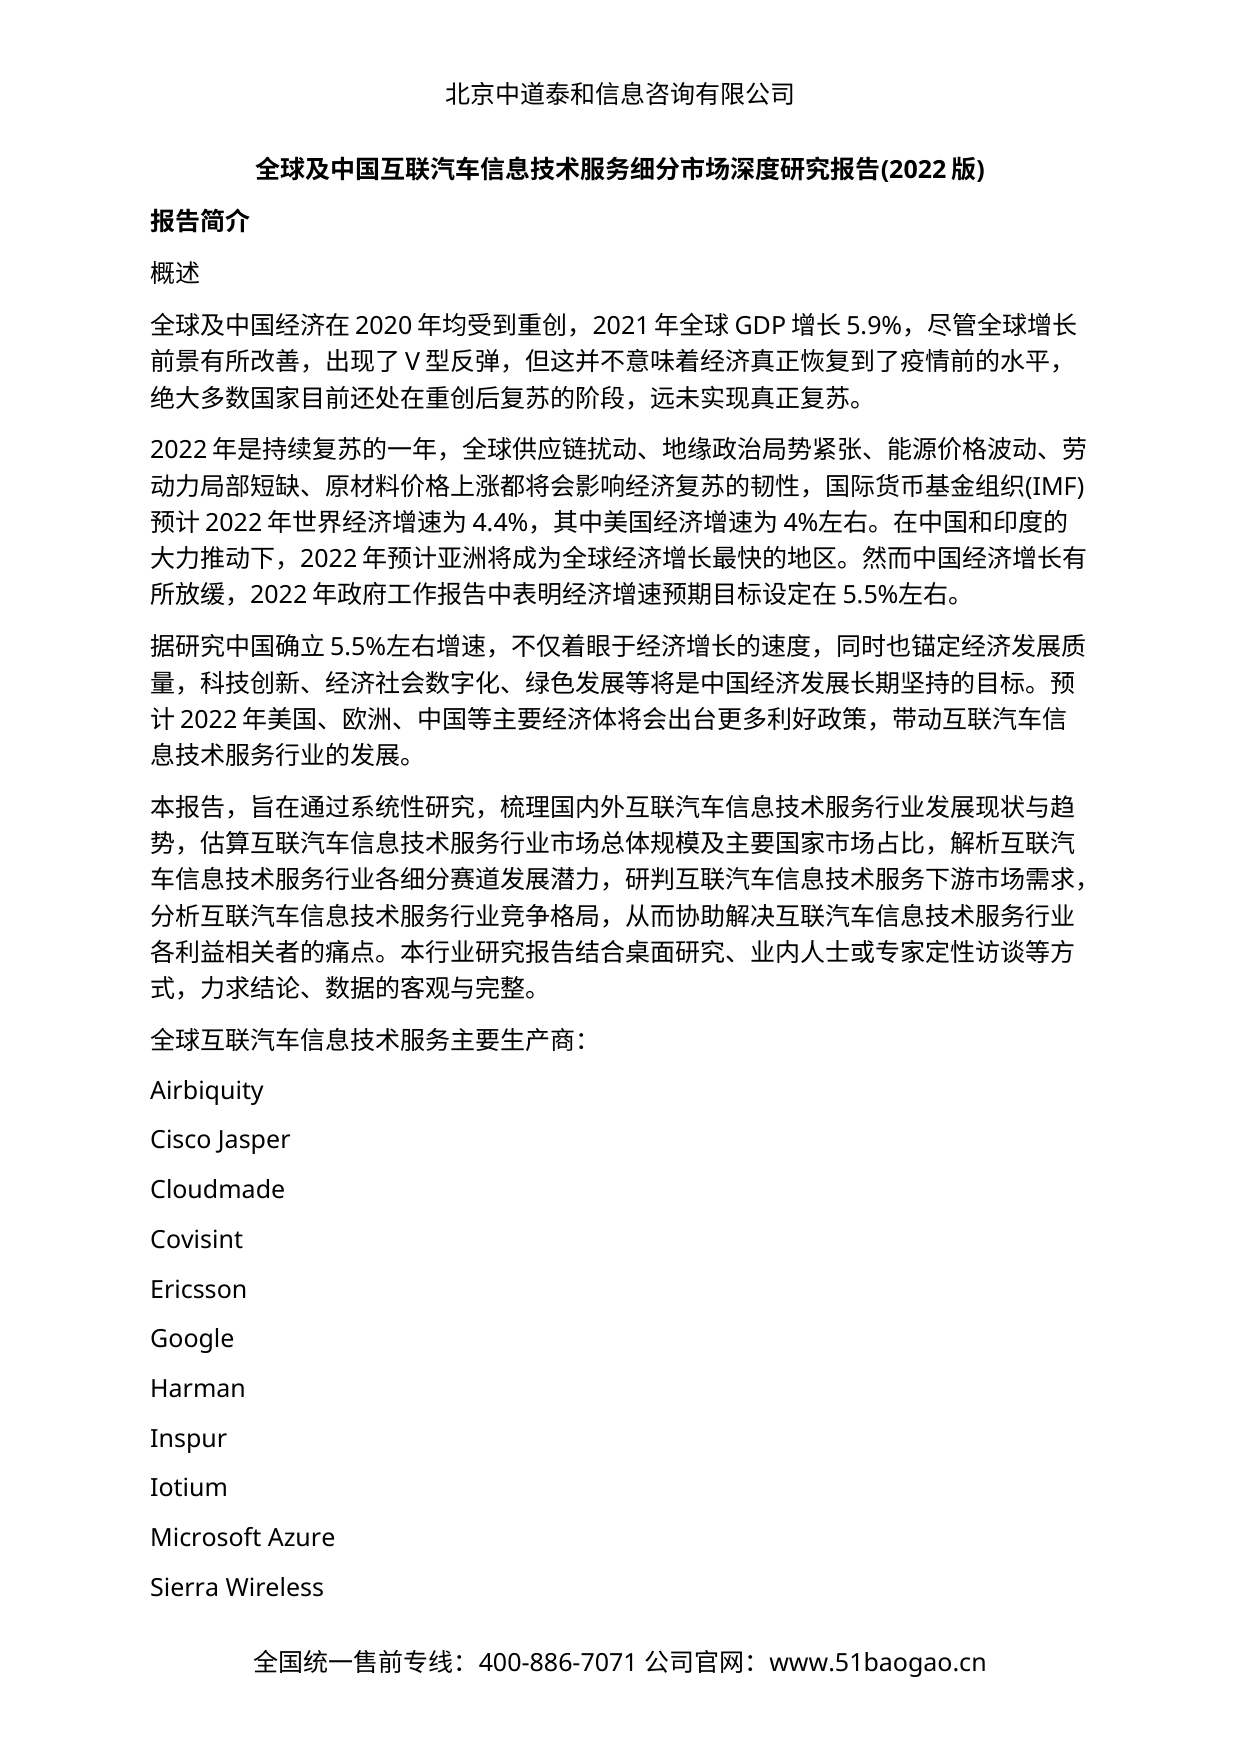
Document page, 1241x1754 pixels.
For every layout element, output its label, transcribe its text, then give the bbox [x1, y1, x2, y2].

text 全球及中国经济在2020年均受到重创，2021年全球GDP增长5.9%，尽管全球增长前景有所改善，出现了V型反弹，但这并不意味着经济真正恢复到了疫情前的水平，绝大多数国家目前还处在重创后复苏的阶段，远未实现真正复苏。 [150, 306, 1090, 414]
text 全球互联汽车信息技术服务主要生产商： [150, 1021, 1090, 1057]
text Iotium [150, 1470, 1090, 1504]
text 全球及中国互联汽车信息技术服务细分市场深度研究报告(2022版) [150, 150, 1090, 186]
text 报告简介 [150, 202, 1090, 238]
text 概述 [150, 254, 1090, 290]
text Sierra Wireless [150, 1569, 1090, 1603]
text Inspur [150, 1420, 1090, 1454]
text Airbiquity [150, 1072, 1090, 1107]
text 2022年是持续复苏的一年，全球供应链扰动、地缘政治局势紧张、能源价格波动、劳动力局部短缺、原材料价格上涨都将会影响经济复苏的韧性，国际货币基金组织(IMF)预计2022年世界经济增速为4.4%，其中美国经济增速为4%左右。在中国和印度的大力推动下，2022年预计亚洲将成为全球经济增长最快的地区。然而中国经济增长有所放缓，2022年政府工作报告中表明经济增速预期目标设定在5.5%左右。 [150, 430, 1090, 611]
text Cloudmade [150, 1172, 1090, 1206]
text Google [150, 1321, 1090, 1355]
text Cisco Jasper [150, 1122, 1090, 1156]
text 本报告，旨在通过系统性研究，梳理国内外互联汽车信息技术服务行业发展现状与趋势，估算互联汽车信息技术服务行业市场总体规模及主要国家市场占比，解析互联汽车信息技术服务行业各细分赛道发展潜力，研判互联汽车信息技术服务下游市场需求，分析互联汽车信息技术服务行业竞争格局，从而协助解决互联汽车信息技术服务行业各利益相关者的痛点。本行业研究报告结合桌面研究、业内人士或专家定性访谈等方式，力求结论、数据的客观与完整。 [150, 787, 1090, 1005]
text Covisint [150, 1222, 1090, 1256]
text Ericsson [150, 1271, 1090, 1305]
text Microsoft Azure [150, 1520, 1090, 1554]
text Harman [150, 1371, 1090, 1405]
text 据研究中国确立5.5%左右增速，不仅着眼于经济增长的速度，同时也锚定经济发展质量，科技创新、经济社会数字化、绿色发展等将是中国经济发展长期坚持的目标。预计2022年美国、欧洲、中国等主要经济体将会出台更多利好政策，带动互联汽车信息技术服务行业的发展。 [150, 627, 1090, 772]
